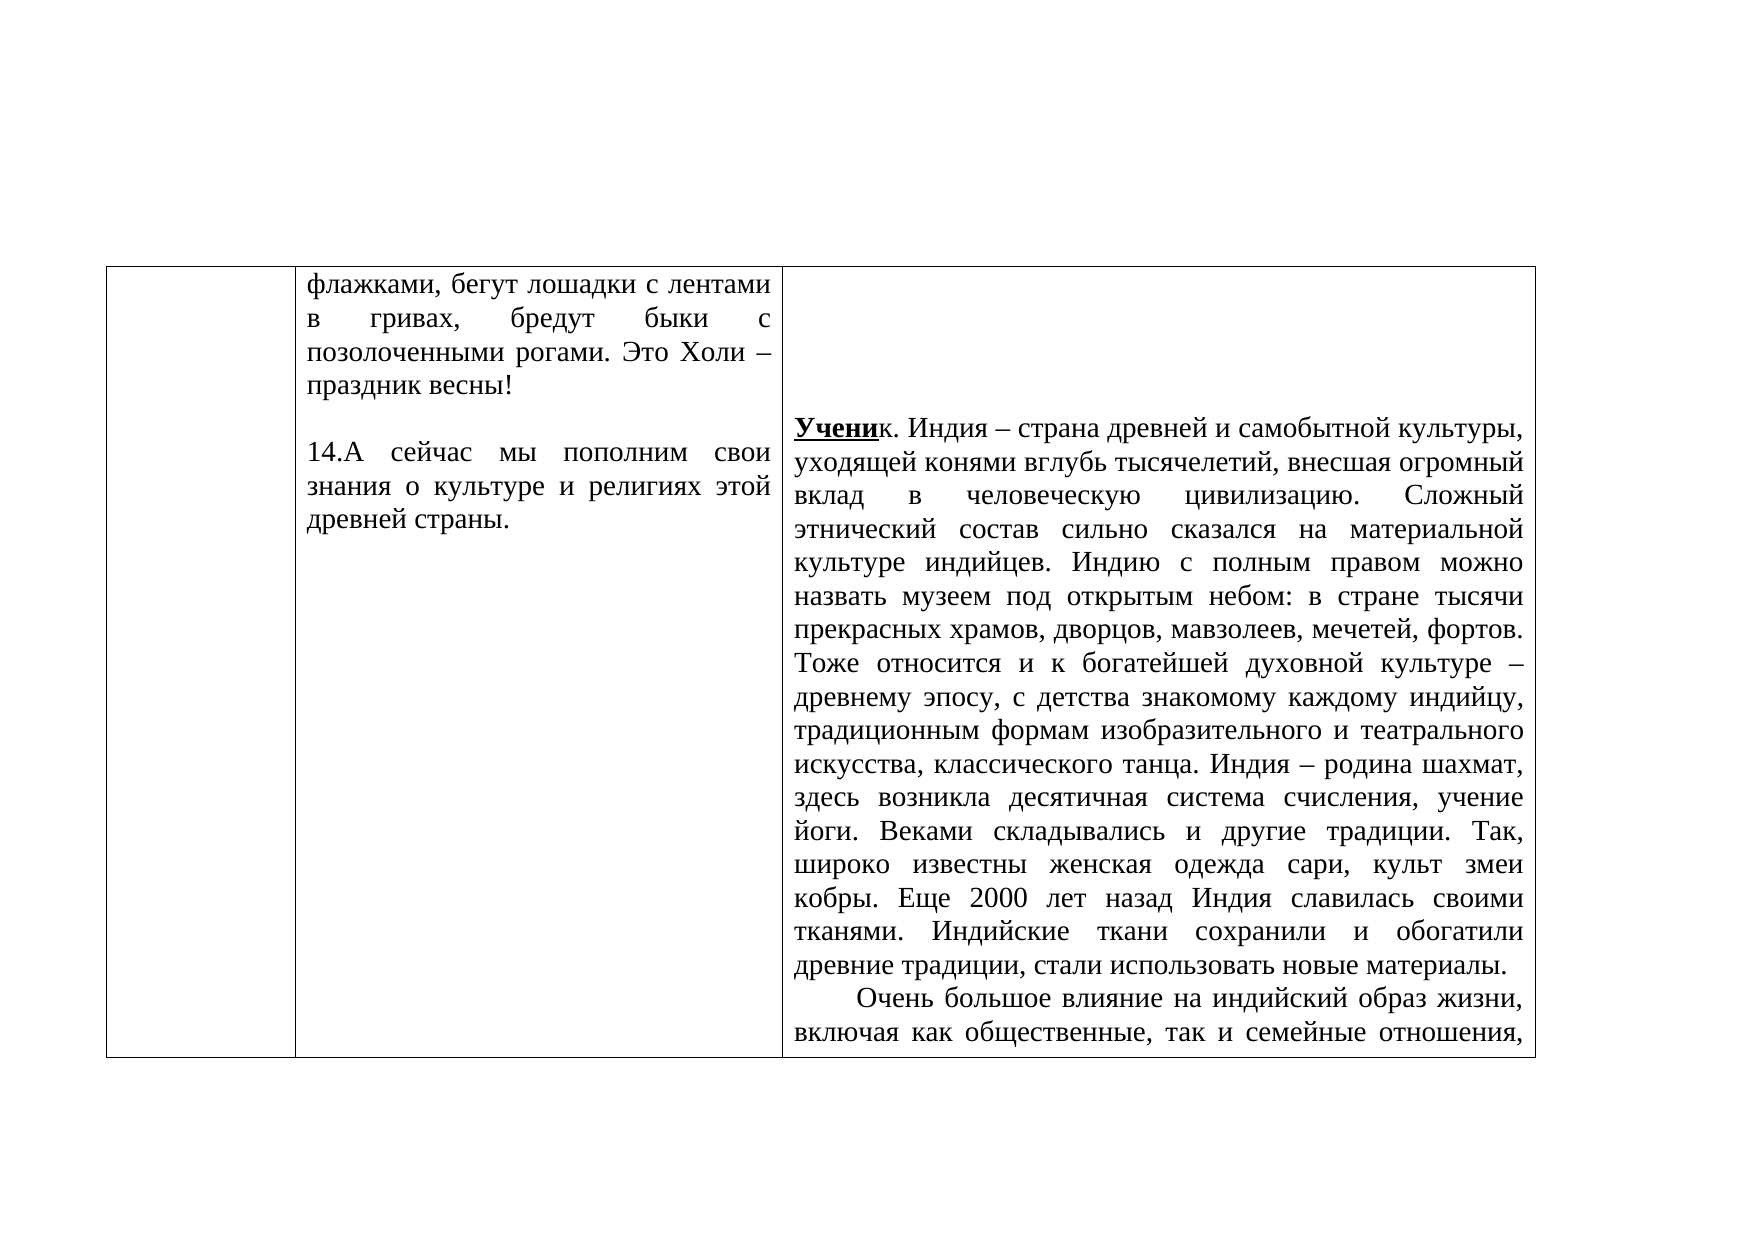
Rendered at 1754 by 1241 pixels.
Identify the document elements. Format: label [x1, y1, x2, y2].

table_cell [107, 267, 295, 1057]
table_cell [296, 267, 782, 1057]
table_cell [783, 267, 1535, 1057]
